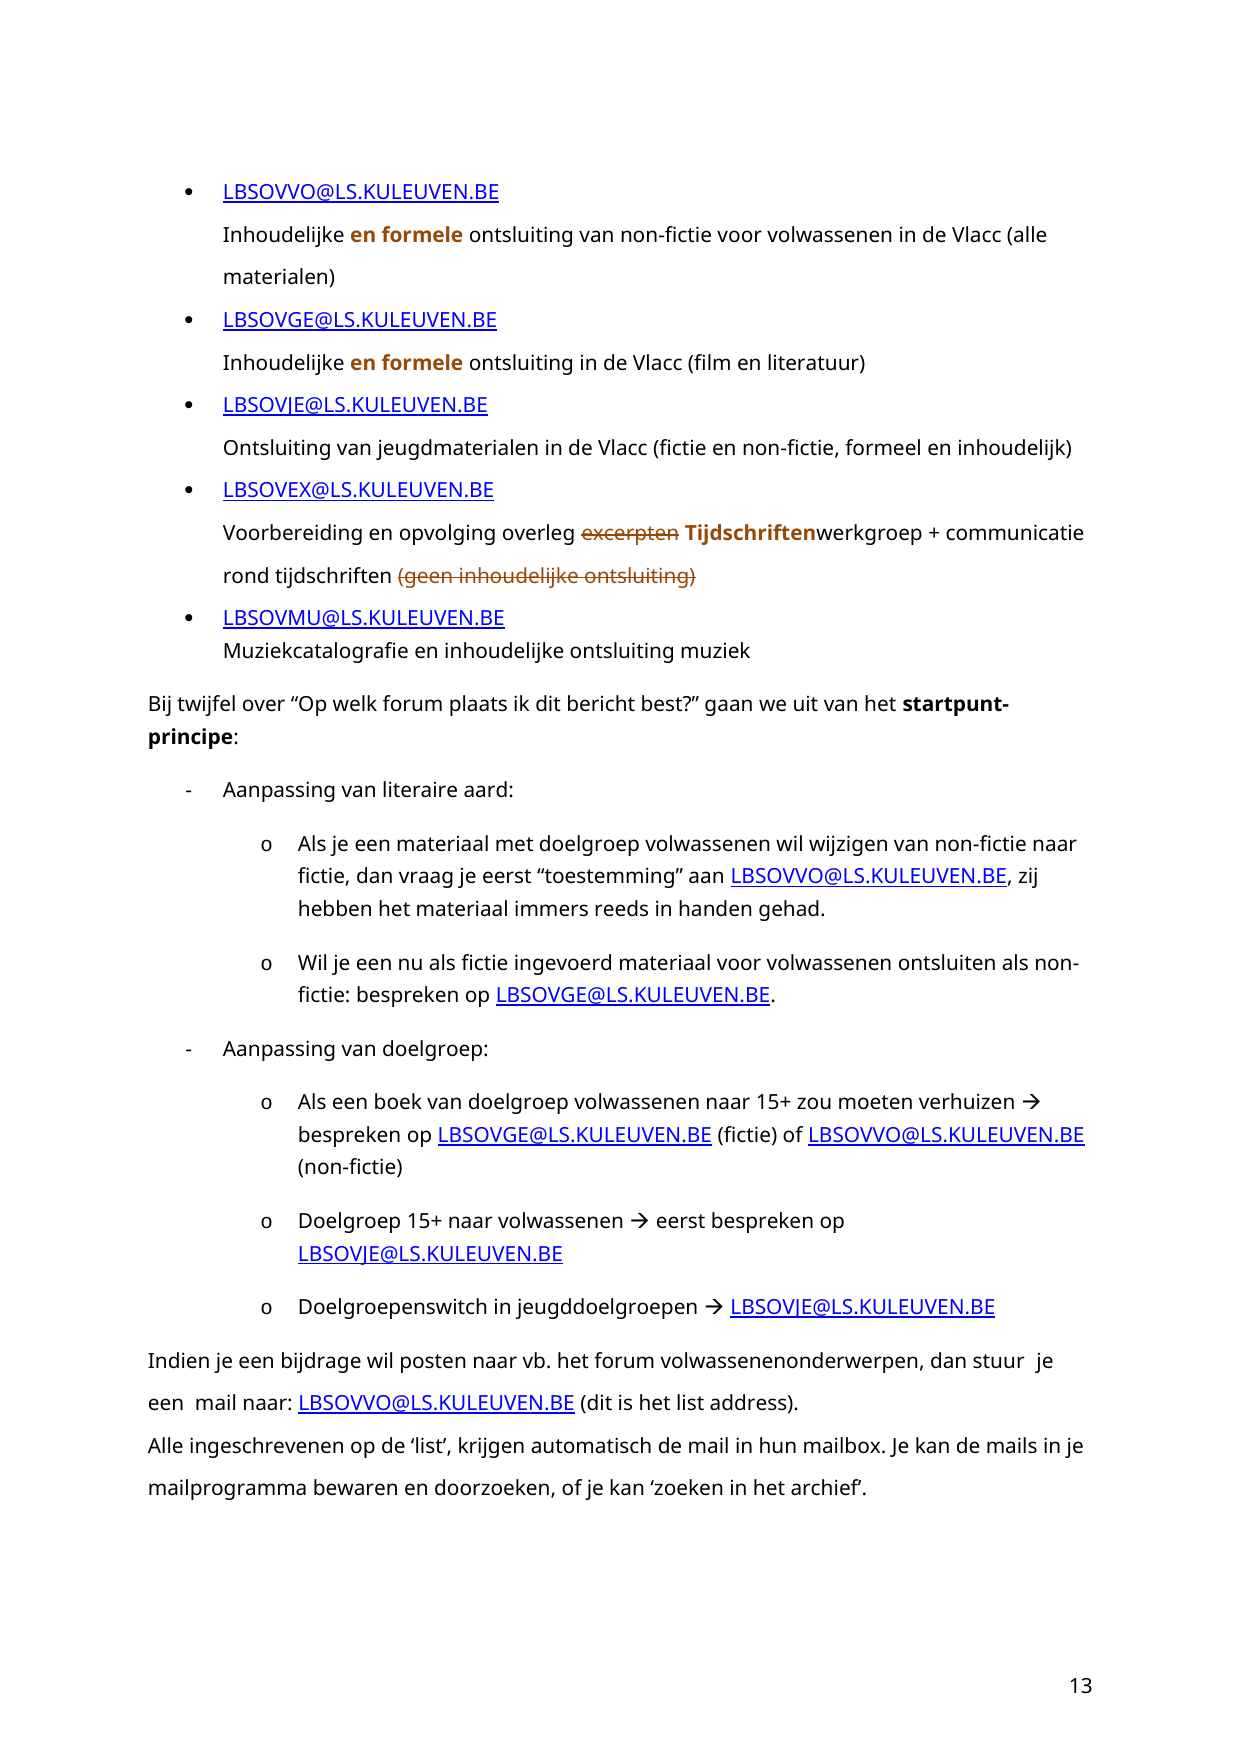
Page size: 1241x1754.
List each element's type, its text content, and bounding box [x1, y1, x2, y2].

list Als je een materiaal met doelgroep volwassenen wil wijzigen van non-fictie naar fictie, dan vraag je eerst “toestemming” aan LBSOVVO@LS.KULEUVEN.BE, zij hebben het materiaal immers reeds in handen gehad. [260, 829, 1092, 923]
list Als een boek van doelgroep volwassenen naar 15+ zou moeten verhuizen bespreken op LBSOVGE@LS.KULEUVEN.BE (fictie) of LBSOVVO@LS.KULEUVEN.BE (non-fictie) [260, 1087, 1092, 1181]
text Alle ingeschrevenen op de ‘list’, krijgen automatisch de mail in hun mailbox. Je kan de mails in je mailprogramma bewaren en doorzoeken, of je kan ‘zoeken in het archief’. [148, 1431, 1092, 1502]
list Doelgroep 15+ naar volwassenen eerst bespreken op LBSOVJE@LS.KULEUVEN.BE [260, 1206, 1092, 1267]
list LBSOVJE@LS.KULEUVEN.BE Ontsluiting van jeugdmaterialen in de Vlacc (fictie en non-fictie, formeel en inhoudelijk) [185, 390, 1092, 461]
text Bij twijfel over “Op welk forum plaats ik dit bericht best?” gaan we uit van het startpunt-principe: [148, 689, 1092, 750]
text Indien je een bijdrage wil posten naar vb. het forum volwassenenonderwerpen, dan stuur je een mail naar: LBSOVVO@LS.KULEUVEN.BE (dit is het list address). [148, 1346, 1092, 1417]
list Aanpassing van literaire aard: [185, 775, 1092, 804]
list Wil je een nu als fictie ingevoerd materiaal voor volwassenen ontsluiten als non-fictie: bespreken op LBSOVGE@LS.KULEUVEN.BE. [260, 948, 1092, 1009]
list LBSOVEX@LS.KULEUVEN.BE Voorbereiding en opvolging overleg excerpten Tijdschriftenwerkgroep + communicatie rond tijdschriften (geen inhoudelijke ontsluiting) [185, 476, 1092, 589]
list LBSOVGE@LS.KULEUVEN.BE Inhoudelijke en formele ontsluiting in de Vlacc (film en literatuur) [185, 305, 1092, 376]
list LBSOVMU@LS.KULEUVEN.BE Muziekcatalografie en inhoudelijke ontsluiting muziek [185, 603, 1092, 664]
list Aanpassing van doelgroep: [185, 1034, 1092, 1062]
list Doelgroepenswitch in jeugddoelgroepen LBSOVJE@LS.KULEUVEN.BE [260, 1292, 1092, 1321]
list LBSOVVO@LS.KULEUVEN.BE Inhoudelijke en formele ontsluiting van non-fictie voor volwassenen in de Vlacc (alle materialen) [185, 177, 1092, 291]
